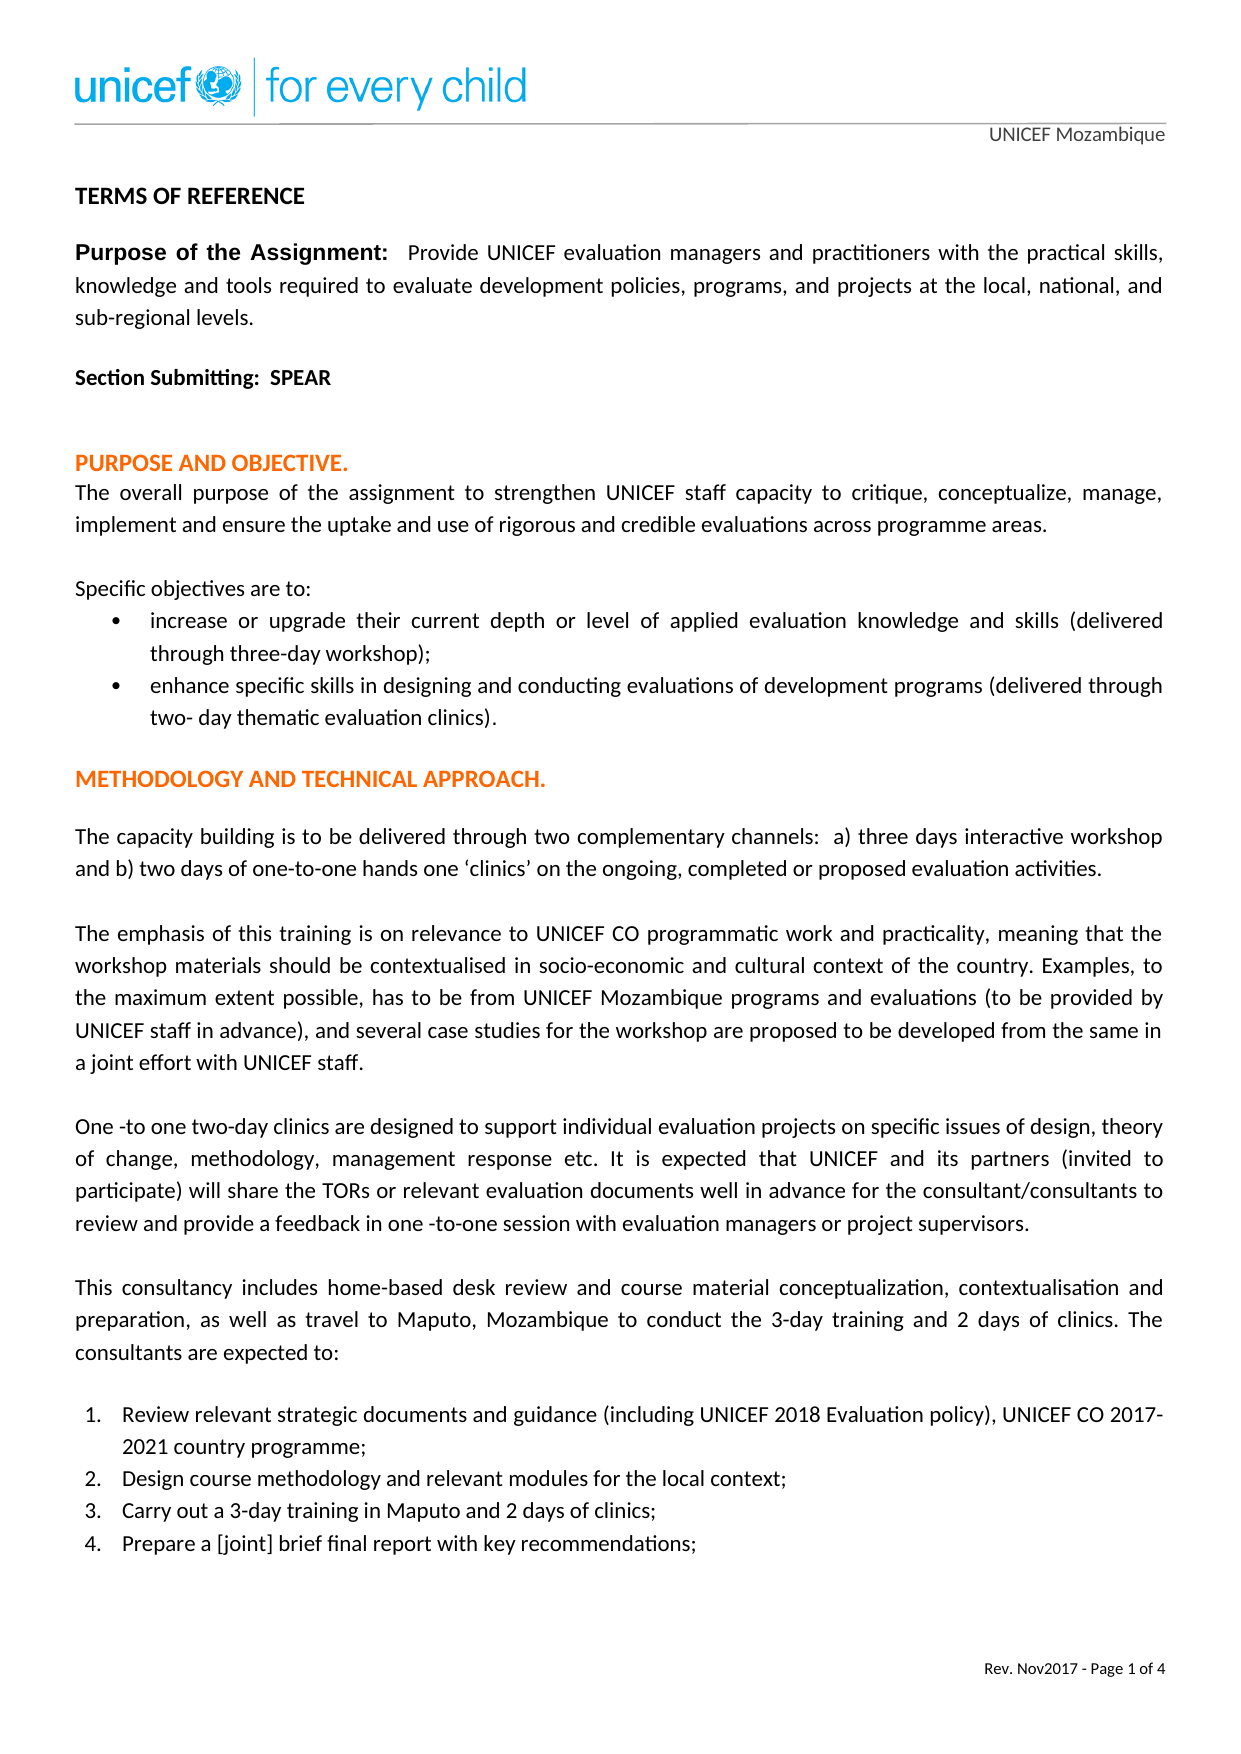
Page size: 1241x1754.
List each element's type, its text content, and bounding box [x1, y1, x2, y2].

text PURPOSE AND OBJECTIVE. [75, 447, 1165, 478]
text This consultancy includes home-based desk review and course material conceptualization, contextualisation and preparation, as well as travel to Maputo, Mozambique to conduct the 3-day training and 2 days of clinics. The consultants are expected to: [75, 1273, 1165, 1366]
text The capacity building is to be delivered through two complementary channels: a) three days interactive workshop and b) two days of one-to-one hands one ‘clinics’ on the ongoing, completed or proposed evaluation activities. [75, 822, 1165, 882]
list Design course methodology and relevant modules for the local context; [84, 1464, 1165, 1492]
text Specific objectives are to: [75, 574, 1165, 602]
text TERMS OF REFERENCE [75, 180, 1165, 211]
picture [59, 47, 535, 123]
list Review relevant strategic documents and guidance (including UNICEF 2018 Evaluation policy), UNICEF CO 2017-2021 country programme; [84, 1400, 1165, 1460]
text The emphasis of this training is on relevance to UNICEF CO programmatic work and practicality, meaning that the workshop materials should be contextualised in socio-economic and cultural context of the country. Examples, to the maximum extent possible, has to be from UNICEF Mozambique programs and evaluations (to be provided by UNICEF staff in advance), and several case studies for the workshop are proposed to be developed from the same in a joint effort with UNICEF staff. [75, 919, 1165, 1076]
list Carry out a 3-day training in Maputo and 2 days of clinics; [84, 1497, 1165, 1524]
text Section Submitting: SPEAR [75, 363, 1165, 391]
list increase or upgrade their current depth or level of applied evaluation knowledge and skills (delivered through three-day workshop); [112, 606, 1165, 667]
text METHODOLOGY AND TECHNICAL APPROACH. [75, 763, 1165, 794]
text The overall purpose of the assignment to strengthen UNICEF staff capacity to critique, conceptualize, manage, implement and ensure the uptake and use of rigorous and credible evaluations across programme areas. [75, 478, 1165, 538]
text One -to one two-day clinics are designed to support individual evaluation projects on specific issues of design, theory of change, methodology, management response etc. It is expected that UNICEF and its partners (invited to participate) will share the TORs or relevant evaluation documents well in advance for the consultant/consultants to review and provide a feedback in one -to-one session with evaluation managers or project supervisors. [75, 1112, 1165, 1237]
list enhance specific skills in designing and conducting evaluations of development programs (delivered through two- day thematic evaluation clinics). [112, 671, 1165, 731]
text Purpose of the Assignment: Provide UNICEF evaluation managers and practitioners with the practical skills, knowledge and tools required to evaluate development policies, programs, and projects at the local, national, and sub-regional levels. [75, 238, 1165, 331]
list Prepare a [joint] brief final report with key recommendations; [84, 1529, 1165, 1557]
